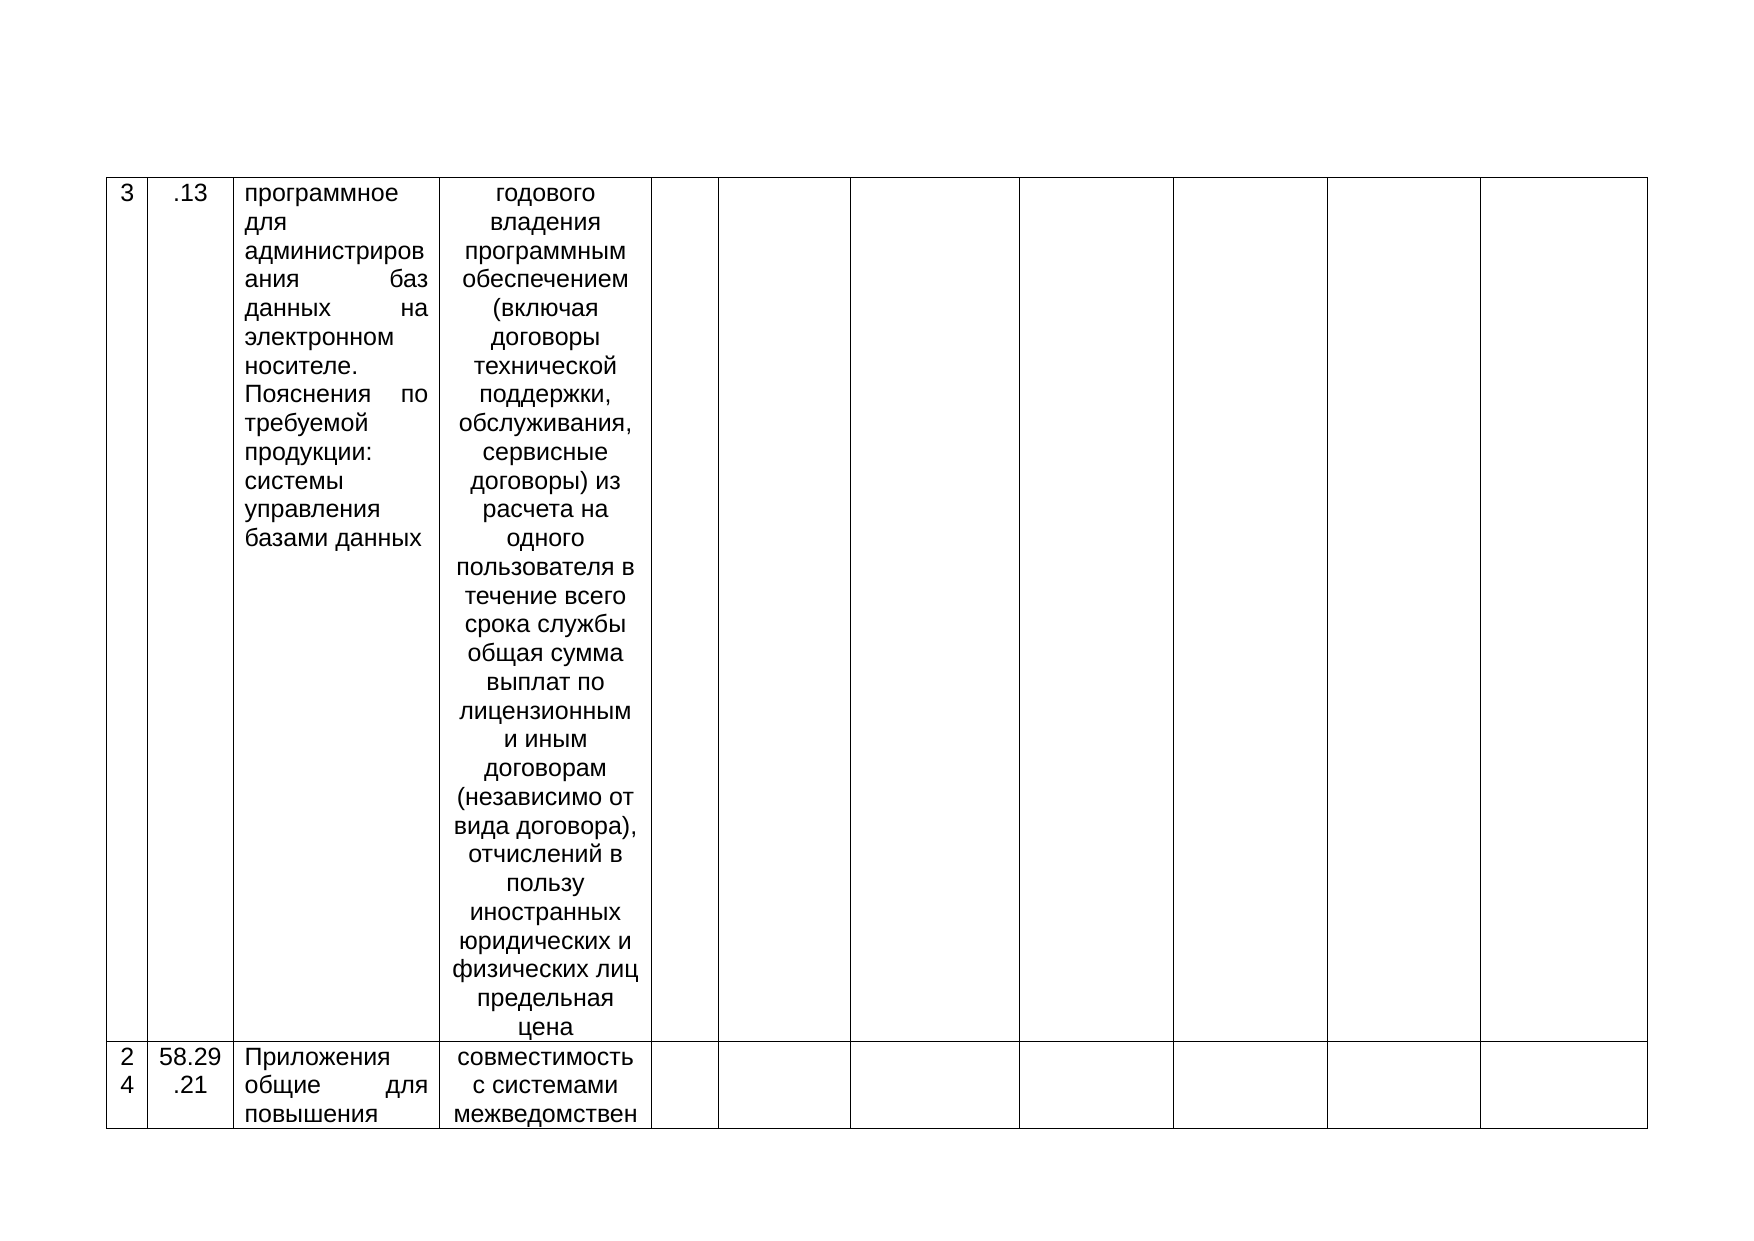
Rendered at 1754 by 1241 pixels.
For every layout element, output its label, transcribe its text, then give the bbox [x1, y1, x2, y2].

table_cell [1481, 178, 1647, 1041]
table_cell [851, 1042, 1019, 1128]
table_cell [1174, 1042, 1327, 1128]
table_cell [719, 1042, 850, 1128]
table_cell 58.29.13 [148, 178, 233, 1041]
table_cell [440, 1042, 651, 1128]
table_cell [1328, 1042, 1480, 1128]
table_cell [652, 1042, 718, 1128]
table_cell [652, 178, 718, 1041]
table_cell [851, 178, 1019, 1041]
table_cell [1481, 1042, 1647, 1128]
table_cell [1020, 178, 1173, 1041]
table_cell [234, 178, 439, 1041]
table_cell [1174, 178, 1327, 1041]
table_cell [234, 1042, 439, 1128]
table_cell 58.29.21 [148, 1042, 233, 1128]
table_cell 23 [107, 178, 147, 1041]
table_cell [719, 178, 850, 1041]
table_cell [1328, 178, 1480, 1041]
table_cell 24 [107, 1042, 147, 1128]
table_cell [1020, 1042, 1173, 1128]
